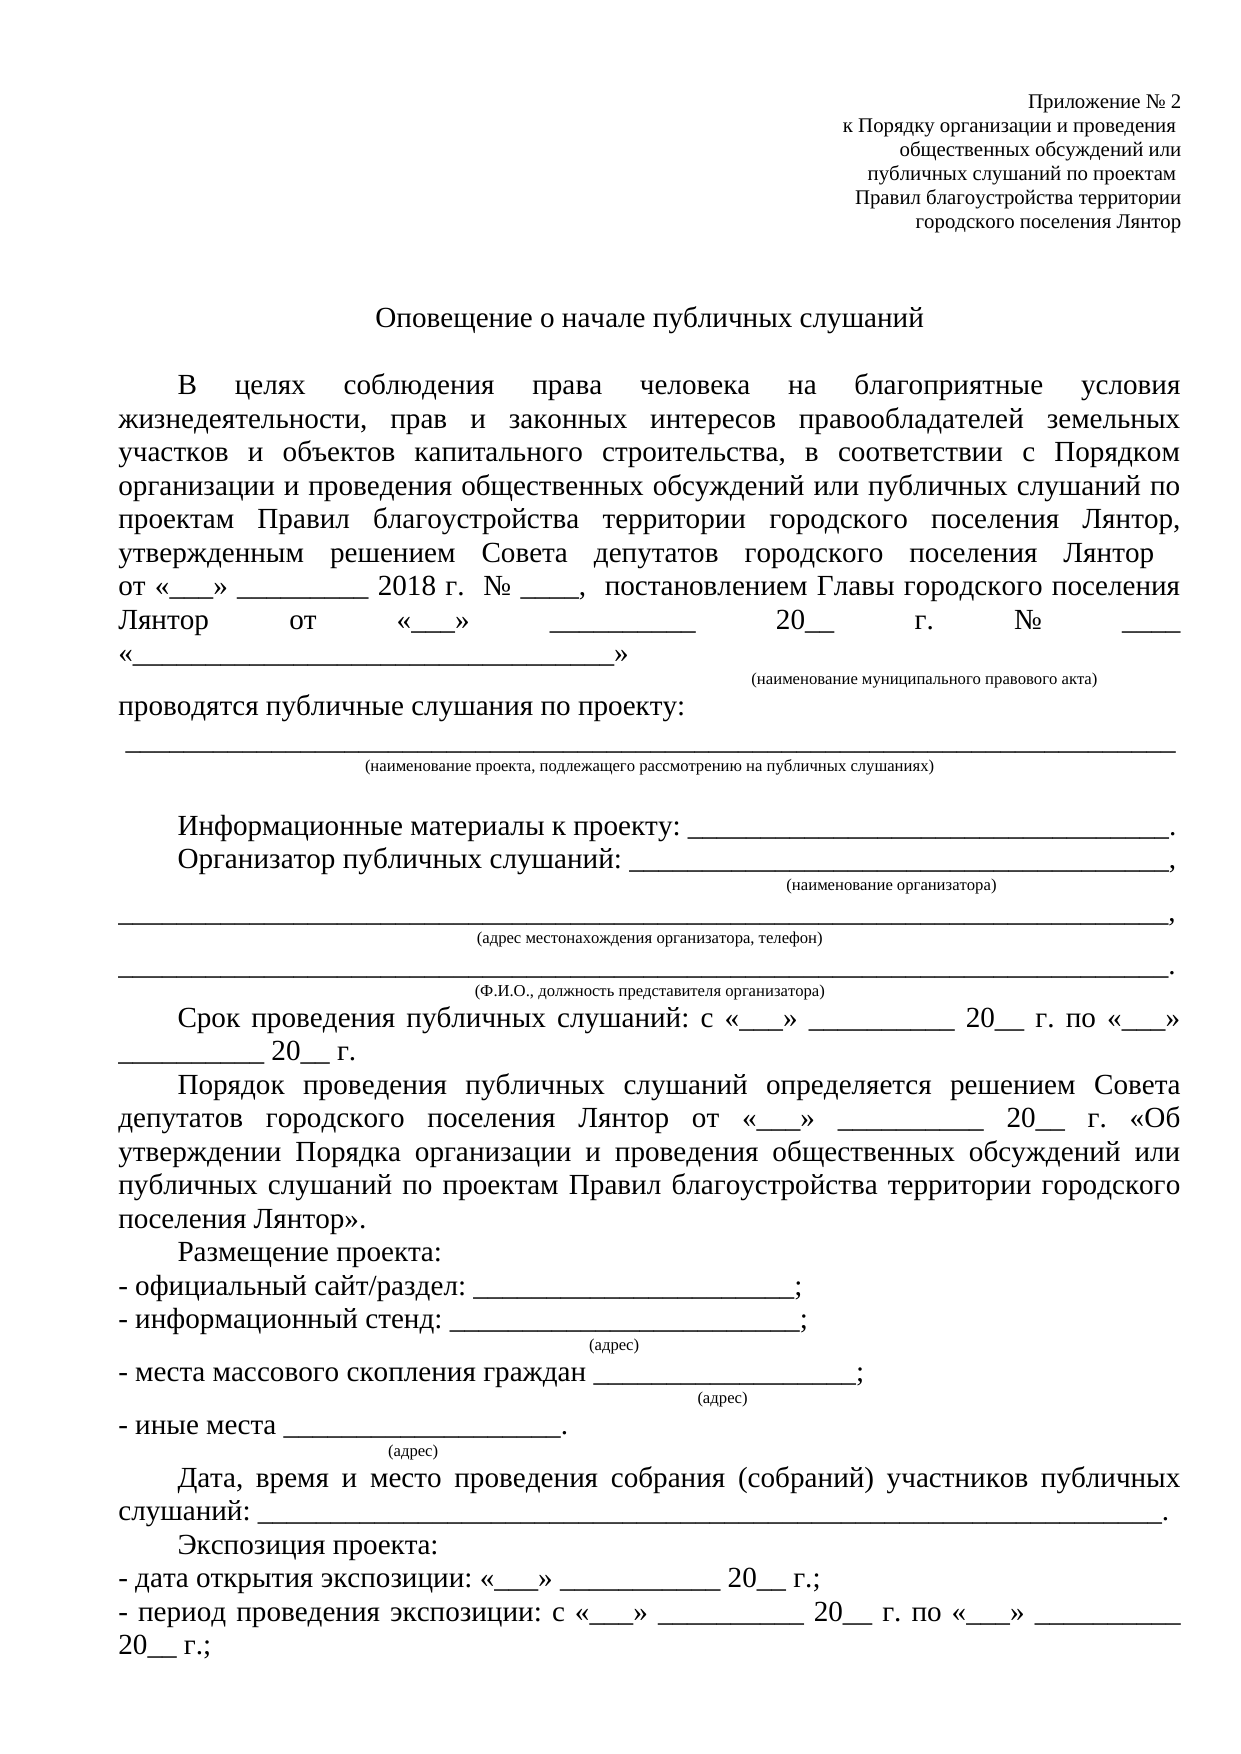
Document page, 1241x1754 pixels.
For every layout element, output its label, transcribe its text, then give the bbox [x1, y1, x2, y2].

text (адрес) [118, 1335, 1181, 1354]
text (наименование проекта, подлежащего рассмотрению на публичных слушаниях) [118, 755, 1181, 774]
text Срок проведения публичных слушаний: с «___» __________ 20__ г. по «___» __________ 20__ г. [118, 1000, 1181, 1067]
text ________________________________________________________________________. [118, 947, 1181, 981]
text - информационный стенд: ________________________; [118, 1302, 1181, 1335]
text - период проведения экспозиции: с «___» __________ 20__ г. по «___» __________ 20__ г.; [118, 1594, 1181, 1661]
title проводятся публичные слушания по проекту: [118, 688, 1181, 722]
text (наименование муниципального правового акта) [118, 669, 1181, 688]
text - места массового скопления граждан __________________; [118, 1354, 1181, 1388]
text ________________________________________________________________________, [118, 894, 1181, 928]
title В целях соблюдения права человека на благоприятные условия жизнедеятельности, прав и законных интересов правообладателей земельных участков и объектов капитального строительства, в соответствии с Порядком организации и проведения общественных обсуждений или публичных слушаний по проектам Правил благоустройства территории городского поселения Лянтор, утвержденным решением Совета депутатов городского поселения Лянтор от «___» _________ 2018 г. № ____, постановлением Главы городского поселения Лянтор от «___» __________ 20__ г. № ____ «_________________________________» [118, 367, 1181, 669]
text Дата, время и место проведения собрания (собраний) участников публичных слушаний: ______________________________________________________________. [118, 1460, 1181, 1527]
text Приложение № 2 [118, 89, 1181, 113]
text Оповещение о начале публичных слушаний [118, 300, 1181, 334]
text (наименование организатора) [118, 875, 1181, 894]
title к Порядку организации и проведения общественных обсуждений или публичных слушаний по проектам Правил благоустройства территории городского поселения Лянтор [118, 113, 1181, 233]
text Экспозиция проекта: [118, 1527, 1181, 1560]
text (адрес) [118, 1388, 1181, 1407]
text Размещение проекта: [118, 1234, 1181, 1268]
text (Ф.И.О., должность представителя организатора) [118, 981, 1181, 1000]
text - официальный сайт/раздел: ______________________; [118, 1268, 1181, 1302]
text ________________________________________________________________________ [118, 722, 1181, 755]
text (адрес) [118, 1441, 1181, 1460]
text Организатор публичных слушаний: _____________________________________, [118, 842, 1181, 875]
text - дата открытия экспозиции: «___» ___________ 20__ г.; [118, 1560, 1181, 1594]
text Информационные материалы к проекту: _________________________________. [118, 808, 1181, 842]
text Порядок проведения публичных слушаний определяется решением Совета депутатов городского поселения Лянтор от «___» __________ 20__ г. «Об утверждении Порядка организации и проведения общественных обсуждений или публичных слушаний по проектам Правил благоустройства территории городского поселения Лянтор». [118, 1067, 1181, 1234]
text - иные места ___________________. [118, 1407, 1181, 1441]
text (адрес местонахождения организатора, телефон) [118, 928, 1181, 947]
